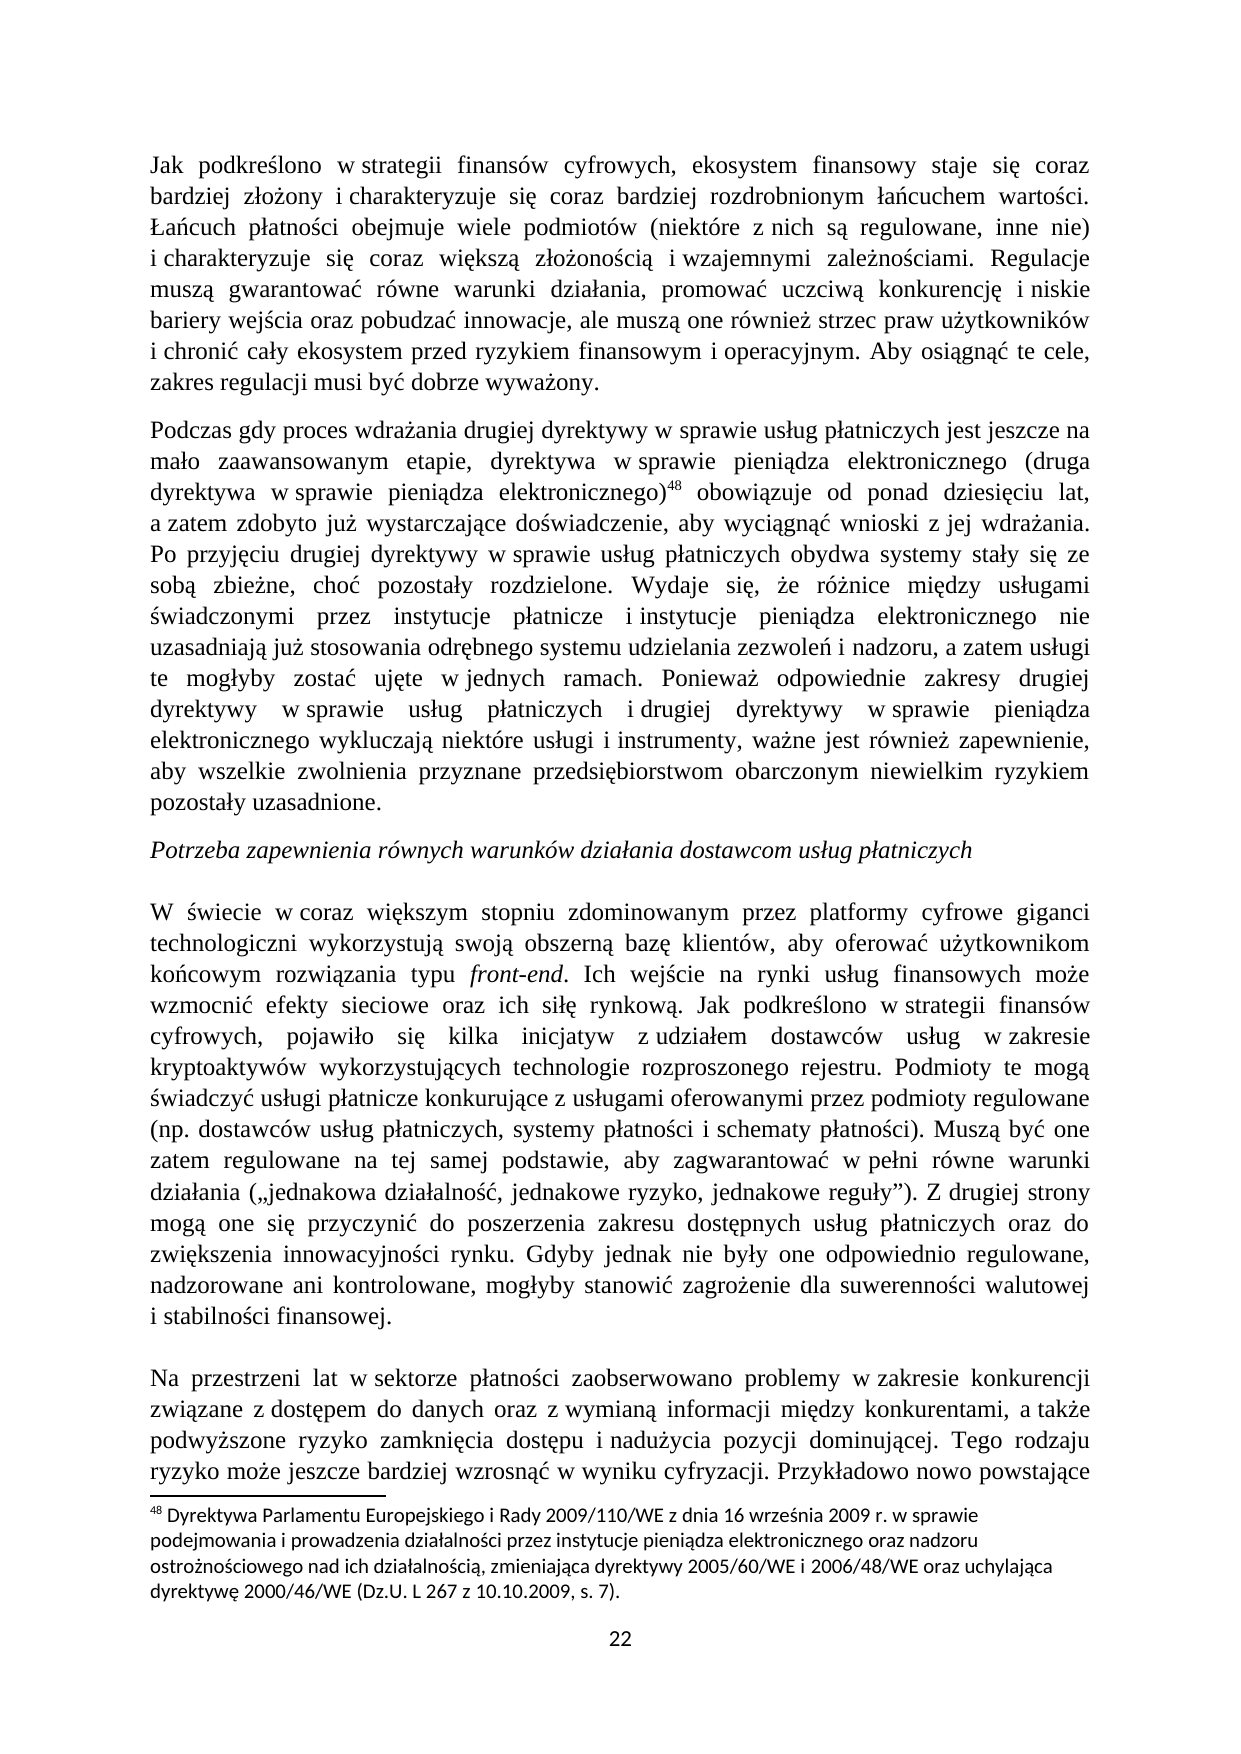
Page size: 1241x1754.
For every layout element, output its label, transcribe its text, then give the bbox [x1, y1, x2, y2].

text Podczas gdy proces wdrażania drugiej dyrektywy w sprawie usług płatniczych jest jeszcze na mało zaawansowanym etapie, dyrektywa w sprawie pieniądza elektronicznego (druga dyrektywa w sprawie pieniądza elektronicznego) obowiązuje od ponad dziesięciu lat, a zatem zdobyto już wystarczające doświadczenie, aby wyciągnąć wnioski z jej wdrażania. Po przyjęciu drugiej dyrektywy w sprawie usług płatniczych obydwa systemy stały się ze sobą zbieżne, choć pozostały rozdzielone. Wydaje się, że różnice między usługami świadczonymi przez instytucje płatnicze i instytucje pieniądza elektronicznego nie uzasadniają już stosowania odrębnego systemu udzielania zezwoleń i nadzoru, a zatem usługi te mogłyby zostać ujęte w jednych ramach. Ponieważ odpowiednie zakresy drugiej dyrektywy w sprawie usług płatniczych i drugiej dyrektywy w sprawie pieniądza elektronicznego wykluczają niektóre usługi i instrumenty, ważne jest również zapewnienie, aby wszelkie zwolnienia przyznane przedsiębiorstwom obarczonym niewielkim ryzykiem pozostały uzasadnione. [150, 415, 1090, 816]
text Jak podkreślono w strategii finansów cyfrowych, ekosystem finansowy staje się coraz bardziej złożony i charakteryzuje się coraz bardziej rozdrobnionym łańcuchem wartości. Łańcuch płatności obejmuje wiele podmiotów (niektóre z nich są regulowane, inne nie) i charakteryzuje się coraz większą złożonością i wzajemnymi zależnościami. Regulacje muszą gwarantować równe warunki działania, promować uczciwą konkurencję i niskie bariery wejścia oraz pobudzać innowacje, ale muszą one również strzec praw użytkowników i chronić cały ekosystem przed ryzykiem finansowym i operacyjnym. Aby osiągnąć te cele, zakres regulacji musi być dobrze wyważony. [150, 150, 1090, 396]
list W świecie w coraz większym stopniu zdominowanym przez platformy cyfrowe giganci technologiczni wykorzystują swoją obszerną bazę klientów, aby oferować użytkownikom końcowym rozwiązania typu front-end. Ich wejście na rynki usług finansowych może wzmocnić efekty sieciowe oraz ich siłę rynkową. Jak podkreślono w strategii finansów cyfrowych, pojawiło się kilka inicjatyw z udziałem dostawców usług w zakresie kryptoaktywów wykorzystujących technologie rozproszonego rejestru. Podmioty te mogą świadczyć usługi płatnicze konkurujące z usługami oferowanymi przez podmioty regulowane (np. dostawców usług płatniczych, systemy płatności i schematy płatności). Muszą być one zatem regulowane na tej samej podstawie, aby zagwarantować w pełni równe warunki działania („jednakowa działalność, jednakowe ryzyko, jednakowe reguły”). Z drugiej strony mogą one się przyczynić do poszerzenia zakresu dostępnych usług płatniczych oraz do zwiększenia innowacyjności rynku. Gdyby jednak nie były one odpowiednio regulowane, nadzorowane ani kontrolowane, mogłyby stanowić zagrożenie dla suwerenności walutowej i stabilności finansowej. [150, 897, 1090, 1329]
list Potrzeba zapewnienia równych warunków działania dostawcom usług płatniczych [150, 835, 1090, 864]
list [150, 1363, 1090, 1485]
